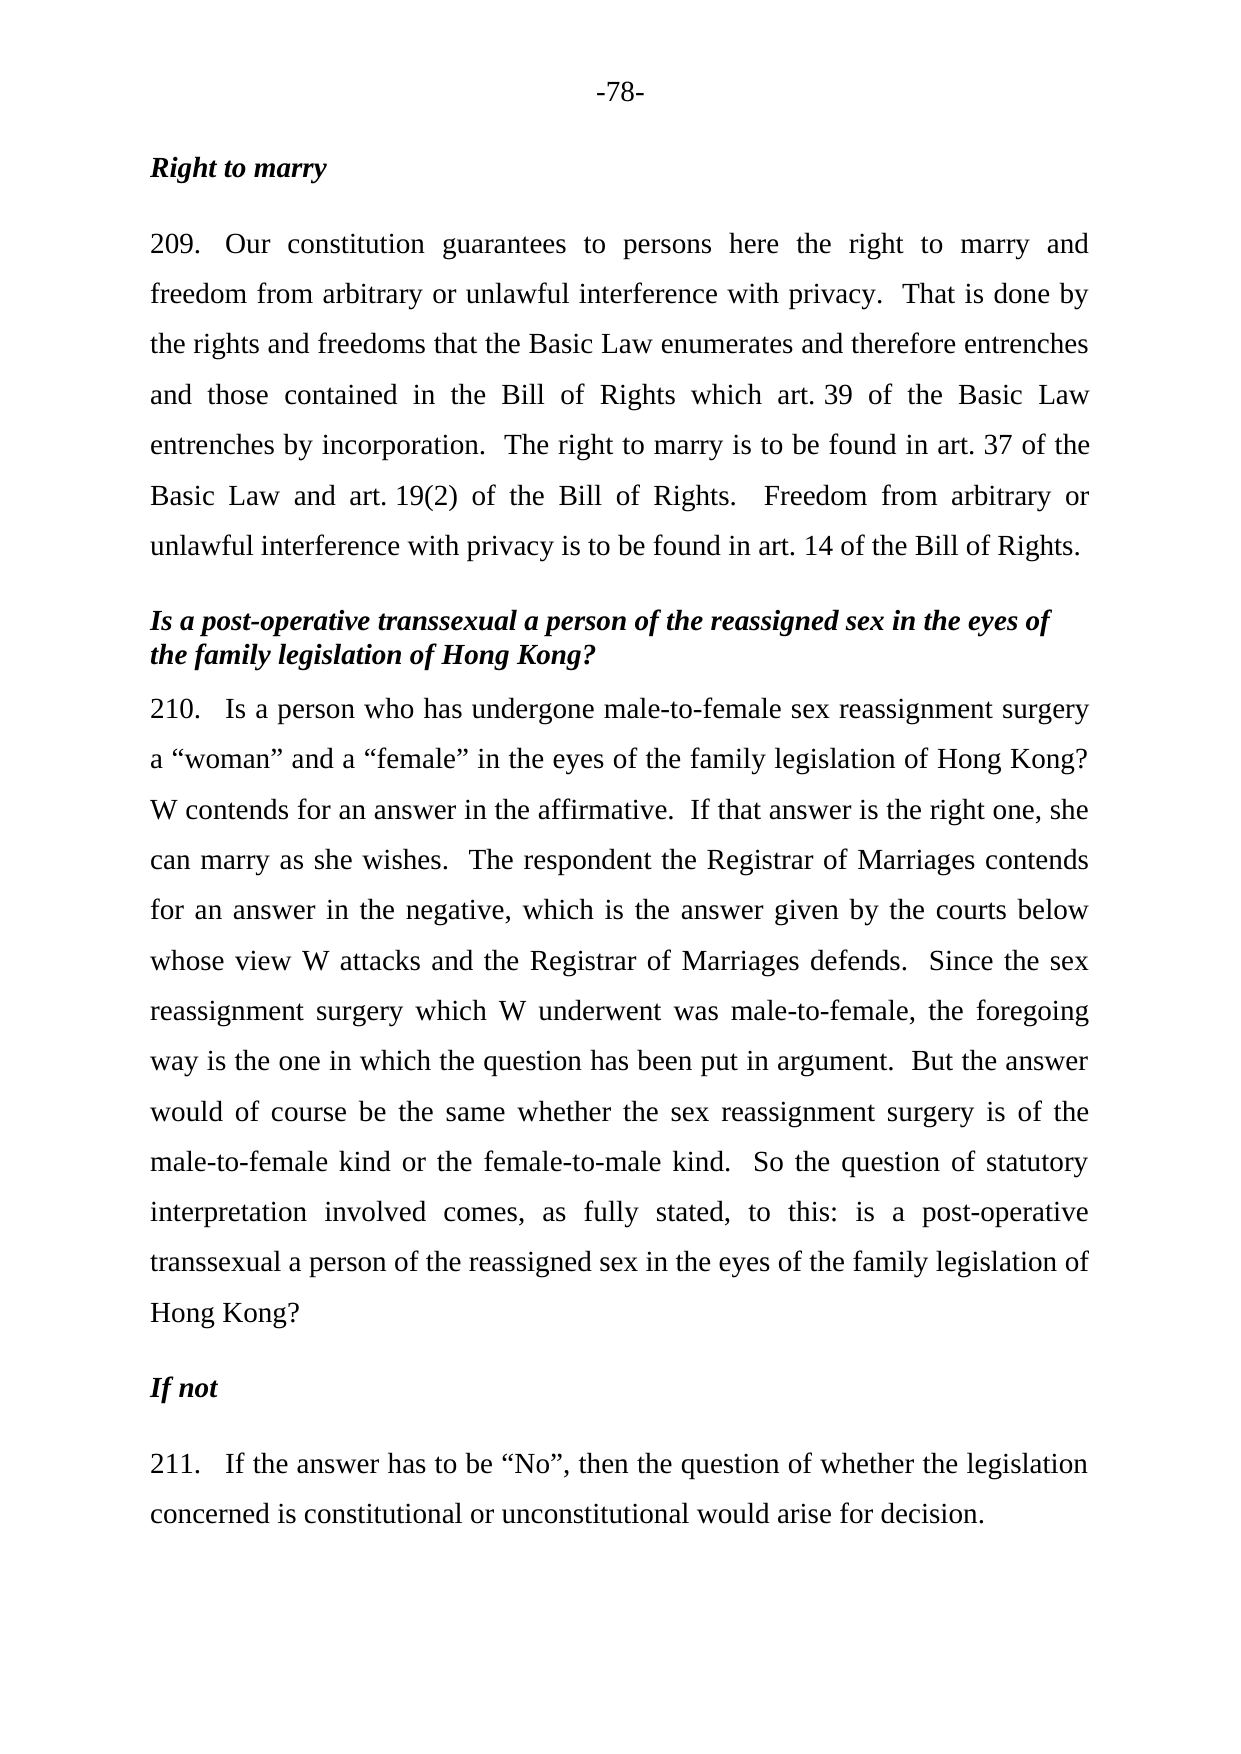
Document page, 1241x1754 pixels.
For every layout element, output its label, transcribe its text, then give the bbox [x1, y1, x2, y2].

text Is a person who has undergone male-to-female sex reassignment surgery a “woman” and a “female” in the eyes of the family legislation of Hong Kong? W contends for an answer in the affirmative. If that answer is the right one, she can marry as she wishes. The respondent the Registrar of Marriages contends for an answer in the negative, which is the answer given by the courts below whose view W attacks and the Registrar of Marriages defends. Since the sex reassignment surgery which W underwent was male-to-female, the foregoing way is the one in which the question has been put in argument. But the answer would of course be the same whether the sex reassignment surgery is of the male-to-female kind or the female-to-male kind. So the question of statutory interpretation involved comes, as fully stated, to this: is a post-operative transsexual a person of the reassigned sex in the eyes of the family legislation of Hong Kong? [150, 691, 1090, 1328]
text Right to marry [150, 150, 1051, 183]
text If the answer has to be “No”, then the question of whether the legislation concerned is constitutional or unconstitutional would arise for decision. [150, 1446, 1090, 1530]
text Is a post-operative transsexual a person of the reassigned sex in the eyes of the family legislation of Hong Kong? [150, 603, 1051, 670]
text Our constitution guarantees to persons here the right to marry and freedom from arbitrary or unlawful interference with privacy. That is done by the rights and freedoms that the Basic Law enumerates and therefore entrenches and those contained in the Bill of Rights which art. 39 of the Basic Law entrenches by incorporation. The right to marry is to be found in art. 37 of the Basic Law and art. 19(2) of the Bill of Rights. Freedom from arbitrary or unlawful interference with privacy is to be found in art. 14 of the Bill of Rights. [150, 226, 1090, 561]
text If not [150, 1370, 1051, 1404]
